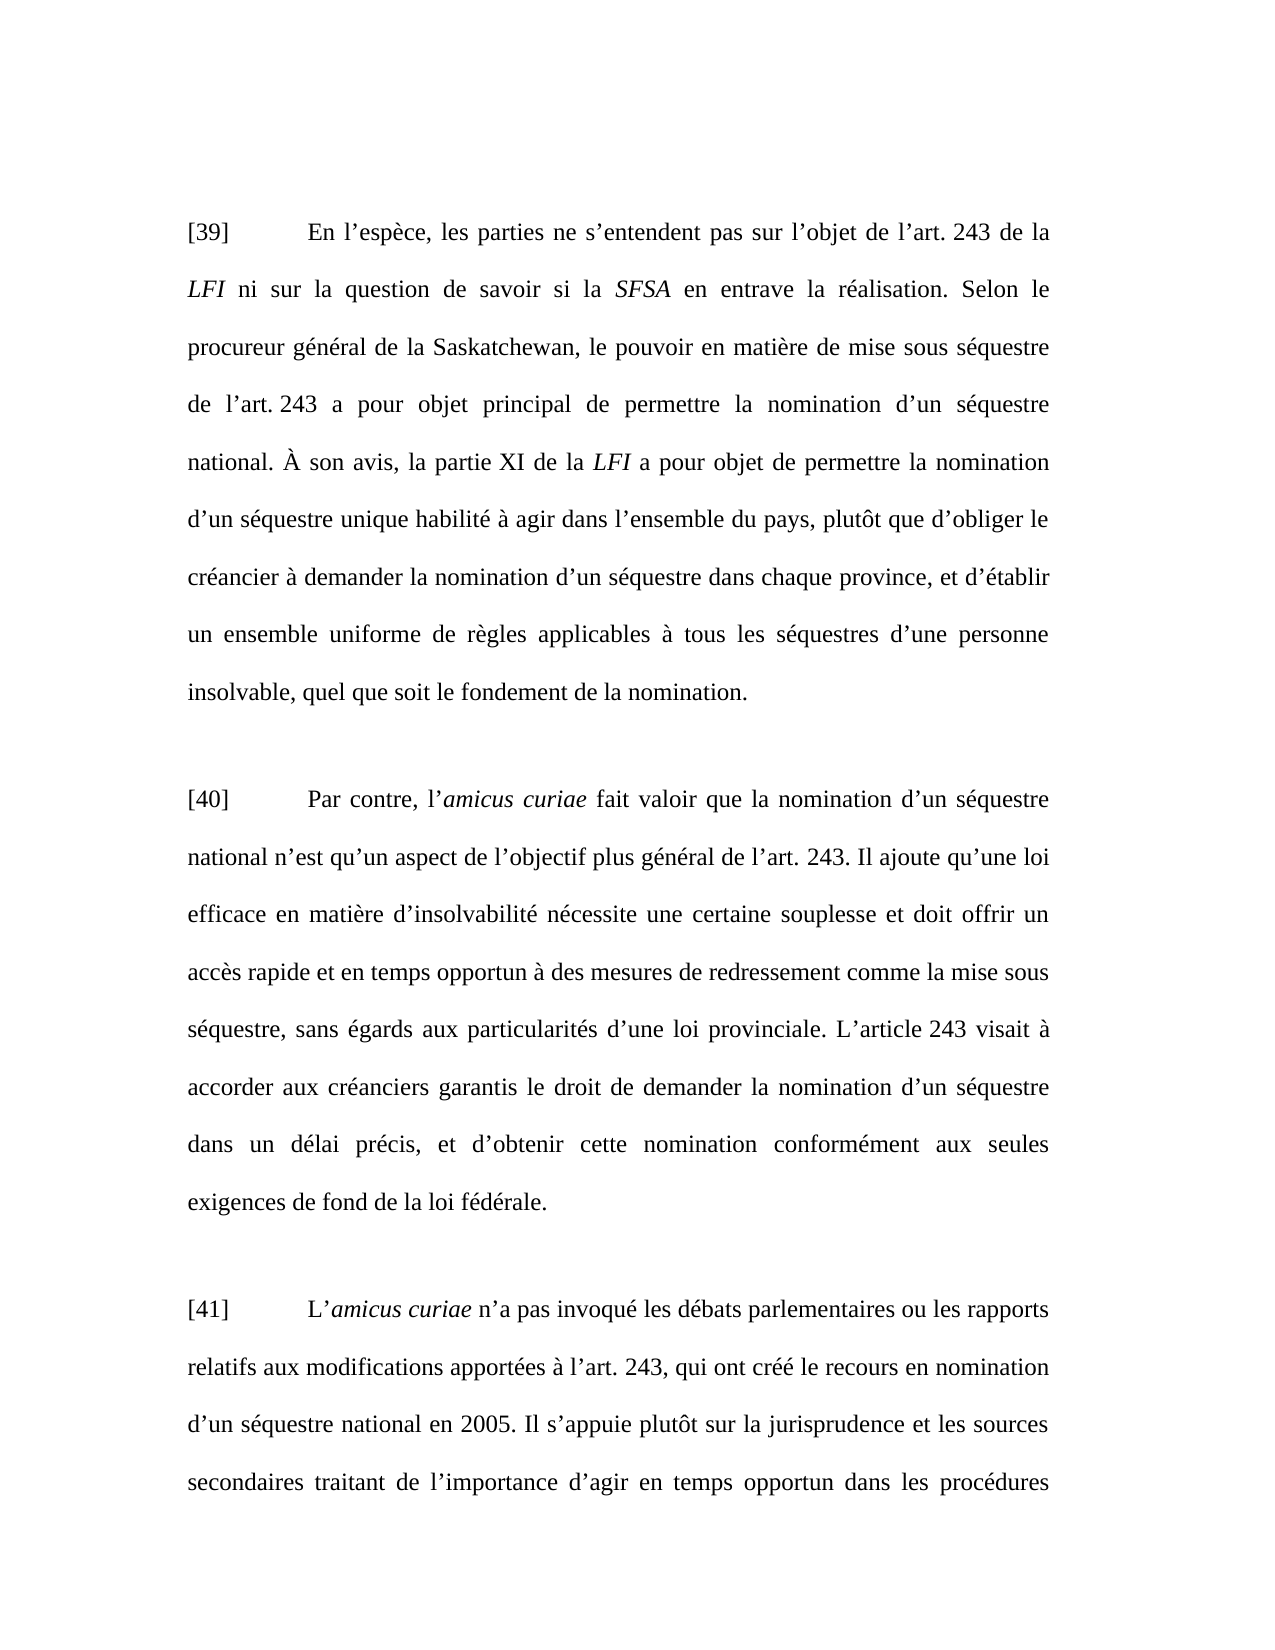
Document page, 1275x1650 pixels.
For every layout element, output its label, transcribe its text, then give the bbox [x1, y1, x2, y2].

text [187, 1294, 1050, 1495]
text En l’espèce, les parties ne s’entendent pas sur l’objet de l’art. 243 de la LFI ni sur la question de savoir si la SFSA en entrave la réalisation. Selon le procureur général de la Saskatchewan, le pouvoir en matière de mise sous séquestre de l’art. 243 a pour objet principal de permettre la nomination d’un séquestre national. À son avis, la partie XI de la LFI a pour objet de permettre la nomination d’un séquestre unique habilité à agir dans l’ensemble du pays, plutôt que d’obliger le créancier à demander la nomination d’un séquestre dans chaque province, et d’établir un ensemble uniforme de règles applicables à tous les séquestres d’une personne insolvable, quel que soit le fondement de la nomination. [187, 217, 1050, 705]
text Par contre, l’amicus curiae fait valoir que la nomination d’un séquestre national n’est qu’un aspect de l’objectif plus général de l’art. 243. Il ajoute qu’une loi efficace en matière d’insolvabilité nécessite une certaine souplesse et doit offrir un accès rapide et en temps opportun à des mesures de redressement comme la mise sous séquestre, sans égards aux particularités d’une loi provinciale. L’article 243 visait à accorder aux créanciers garantis le droit de demander la nomination d’un séquestre dans un délai précis, et d’obtenir cette nomination conformément aux seules exigences de fond de la loi fédérale. [187, 784, 1050, 1215]
